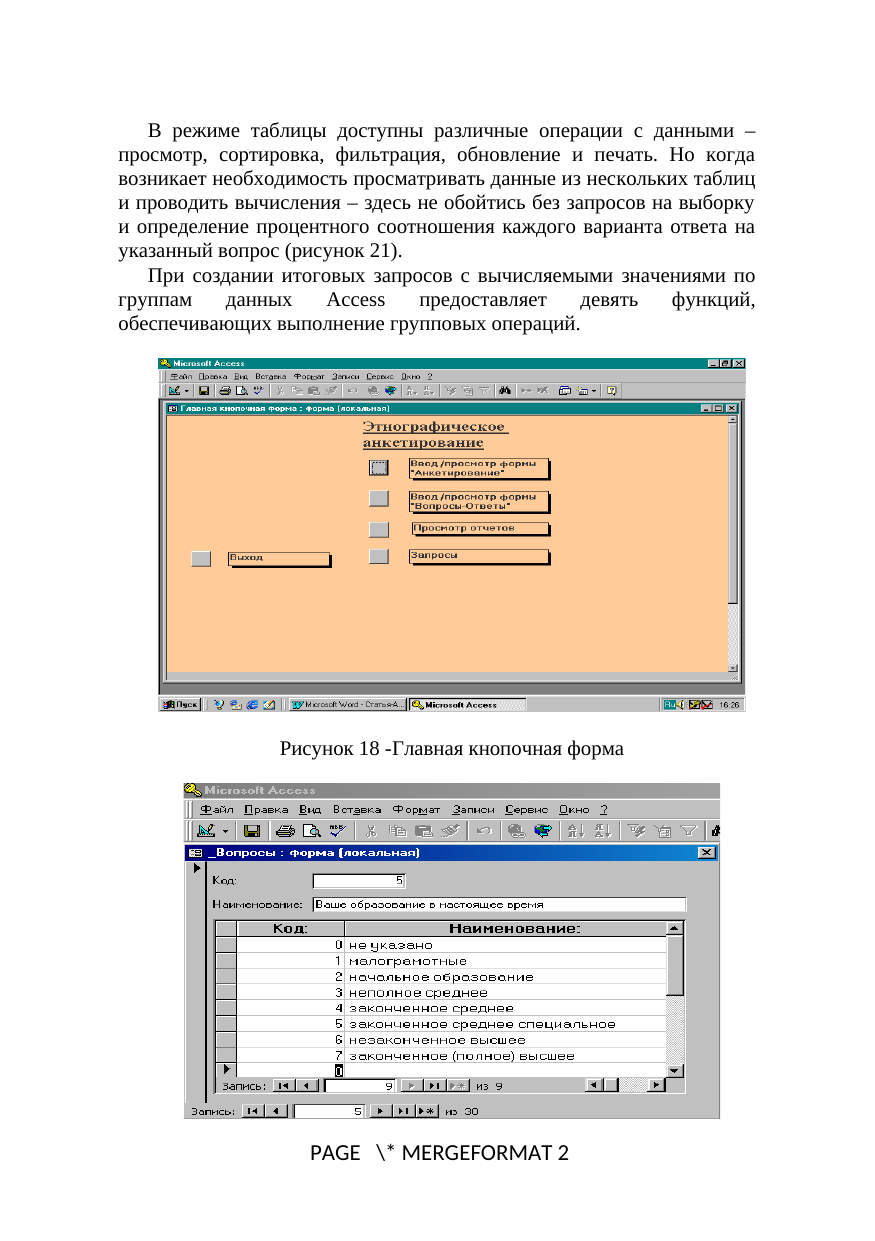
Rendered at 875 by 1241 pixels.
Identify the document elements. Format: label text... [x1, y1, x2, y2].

text В режиме таблицы доступны различные операции с данными – просмотр, сортировка, фильтрация, обновление и печать. Но когда возникает необходимость просматривать данные из нескольких таблиц и проводить вычисления – здесь не обойтись без запросов на выборку и определение процентного соотношения каждого варианта ответа на указанный вопрос (рисунок 21). [118, 118, 756, 262]
picture [183, 783, 721, 1119]
text При создании итоговых запросов с вычисляемыми значениями по группам данных Access предоставляет девять функций, обеспечивающих выполнение групповых операций. [118, 262, 756, 335]
picture [158, 358, 746, 712]
text Рисунок 18 -Главная кнопочная форма [118, 736, 756, 760]
